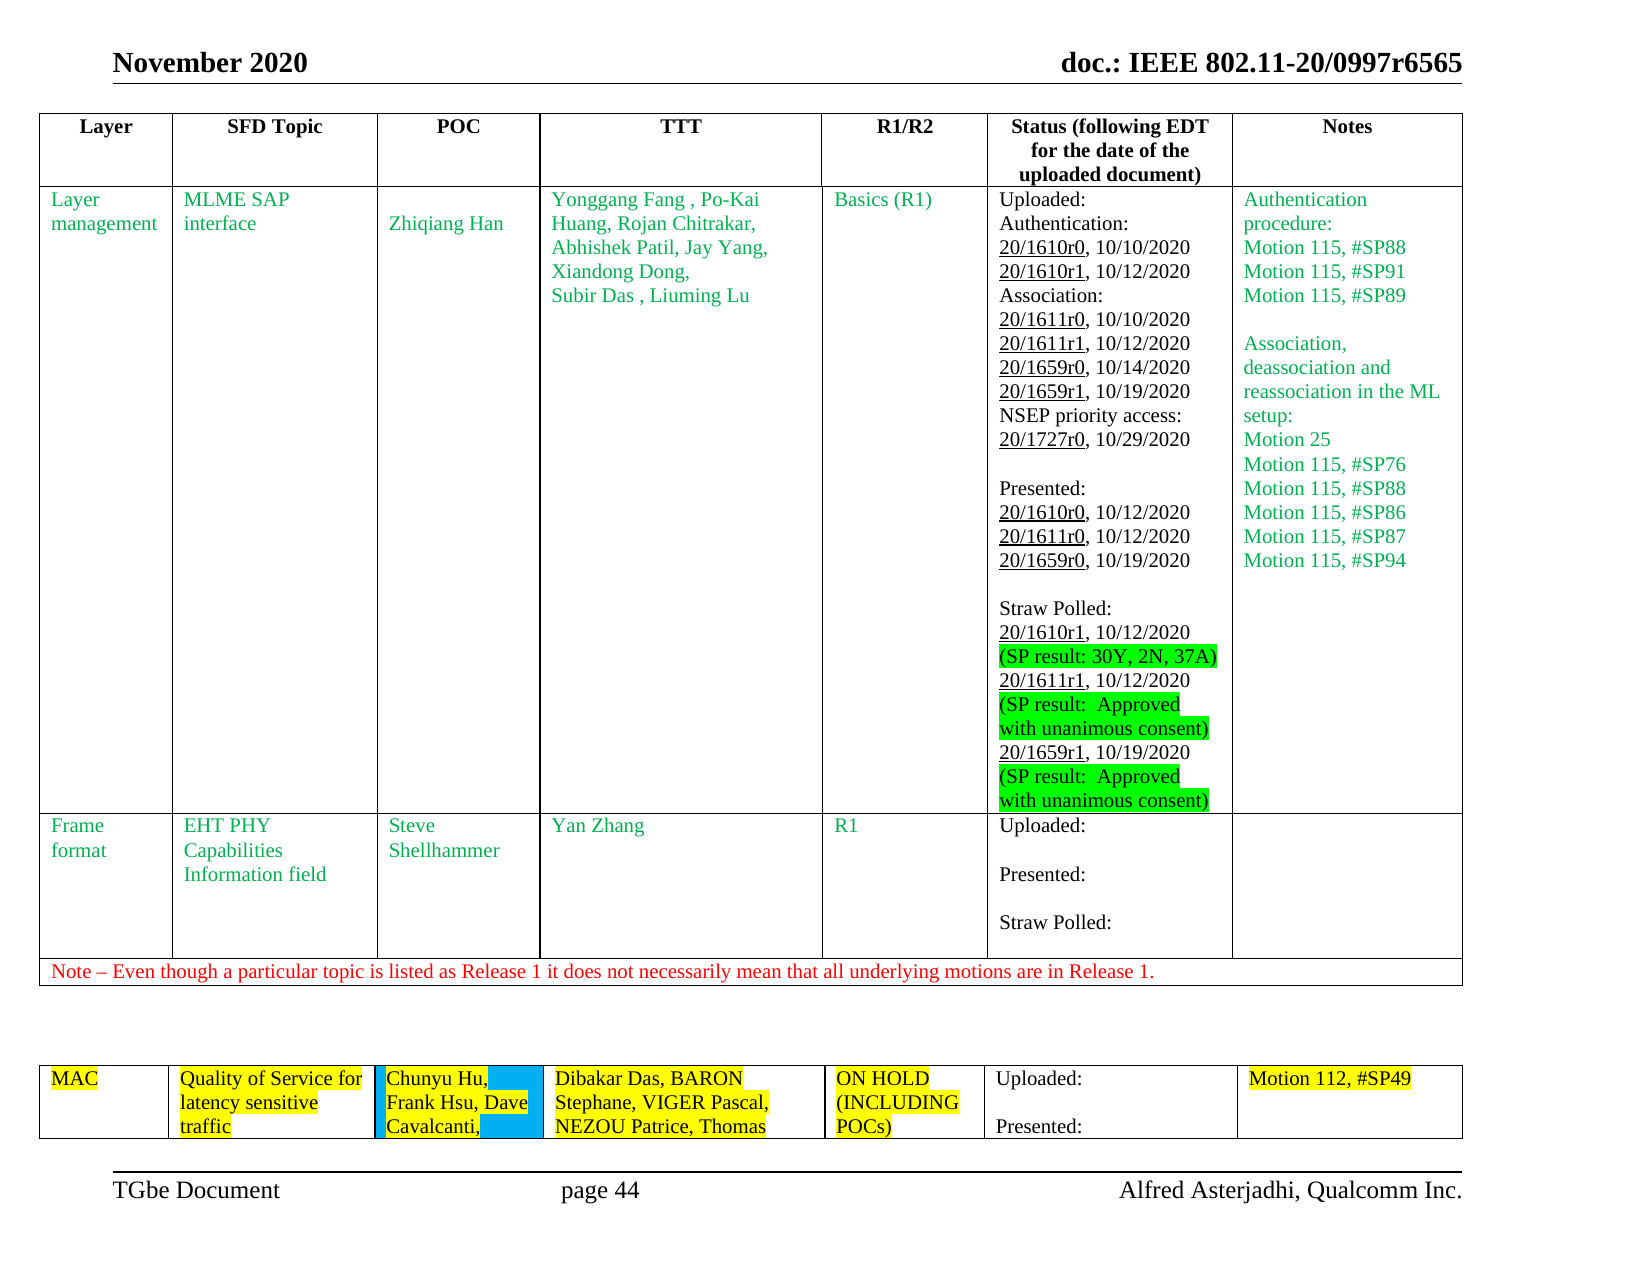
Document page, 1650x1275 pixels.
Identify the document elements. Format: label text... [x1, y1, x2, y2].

table_header MAC [40, 1066, 168, 1138]
table_cell Uploaded: Authentication: 20/1610r0, 10/10/2020 20/1610r1, 10/12/2020 Association: 20/1611r0, 10/10/2020 20/1611r1, 10/12/2020 20/1659r0, 10/14/2020 20/1659r1, 10/19/2020 NSEP priority access: 20/1727r0, 10/29/2020 Presented: 20/1610r0, 10/12/2020 20/1611r0, 10/12/2020 20/1659r0, 10/19/2020 Straw Polled: 20/1610r1, 10/12/2020 (SP result: 30Y, 2N, 37A) 20/1611r1, 10/12/2020 (SP result: Approved with unanimous consent) 20/1659r1, 10/19/2020 (SP result: Approved with unanimous consent) [988, 187, 1232, 812]
table_cell MLME SAP interface [173, 187, 377, 812]
table_cell Basics (R1) [823, 187, 987, 812]
table_cell Authentication procedure: Motion 115, #SP88 Motion 115, #SP91 Motion 115, #SP89 Association, deassociation and reassociation in the ML setup: Motion 25 Motion 115, #SP76 Motion 115, #SP88 Motion 115, #SP86 Motion 115, #SP87 Motion 115, #SP94 [1233, 187, 1462, 812]
table_header Motion 112, #SP49 [1238, 1066, 1462, 1138]
table_cell Uploaded: Presented: Straw Polled: [988, 814, 1232, 958]
table_header TTT [541, 114, 821, 186]
table_header ON HOLD (INCLUDING POCs) [892, 1066, 984, 1138]
table_cell R1 [823, 814, 987, 958]
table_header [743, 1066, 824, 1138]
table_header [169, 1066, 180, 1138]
table_cell Steve Shellhammer [378, 814, 539, 958]
table_cell Frame format [40, 814, 172, 958]
table_header Uploaded: Presented: Straw Polled: [985, 1066, 1237, 1138]
table_header R1/R2 [822, 114, 987, 186]
table_header Notes [1233, 114, 1462, 186]
table_cell Layer management [40, 187, 172, 812]
table_header Layer [40, 114, 172, 186]
table_header Quality of Service for latency sensitive traffic [231, 1066, 374, 1138]
table_cell Yan Zhang [541, 814, 822, 958]
table_cell EHT PHY Capabilities Information field [173, 814, 377, 958]
table_cell Zhiqiang Han [378, 187, 539, 812]
table_header Chunyu Hu, Frank Hsu, Dave Cavalcanti, Duncan Ho, [480, 1066, 543, 1138]
table_header SFD Topic [173, 114, 377, 186]
table_cell Yonggang Fang , Po-Kai Huang, Rojan Chitrakar, Abhishek Patil, Jay Yang, Xiandong Dong, Subir Das , Liuming Lu [541, 187, 822, 812]
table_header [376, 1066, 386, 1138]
table_cell [1233, 814, 1462, 958]
table_header POC [378, 114, 539, 186]
table_cell Note – Even though a particular topic is listed as Release 1 it does not necessarily mean that all underlying motions are in Release 1. [40, 959, 1462, 984]
table_header Status (following EDT for the date of the uploaded document) [988, 114, 1232, 186]
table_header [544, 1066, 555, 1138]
